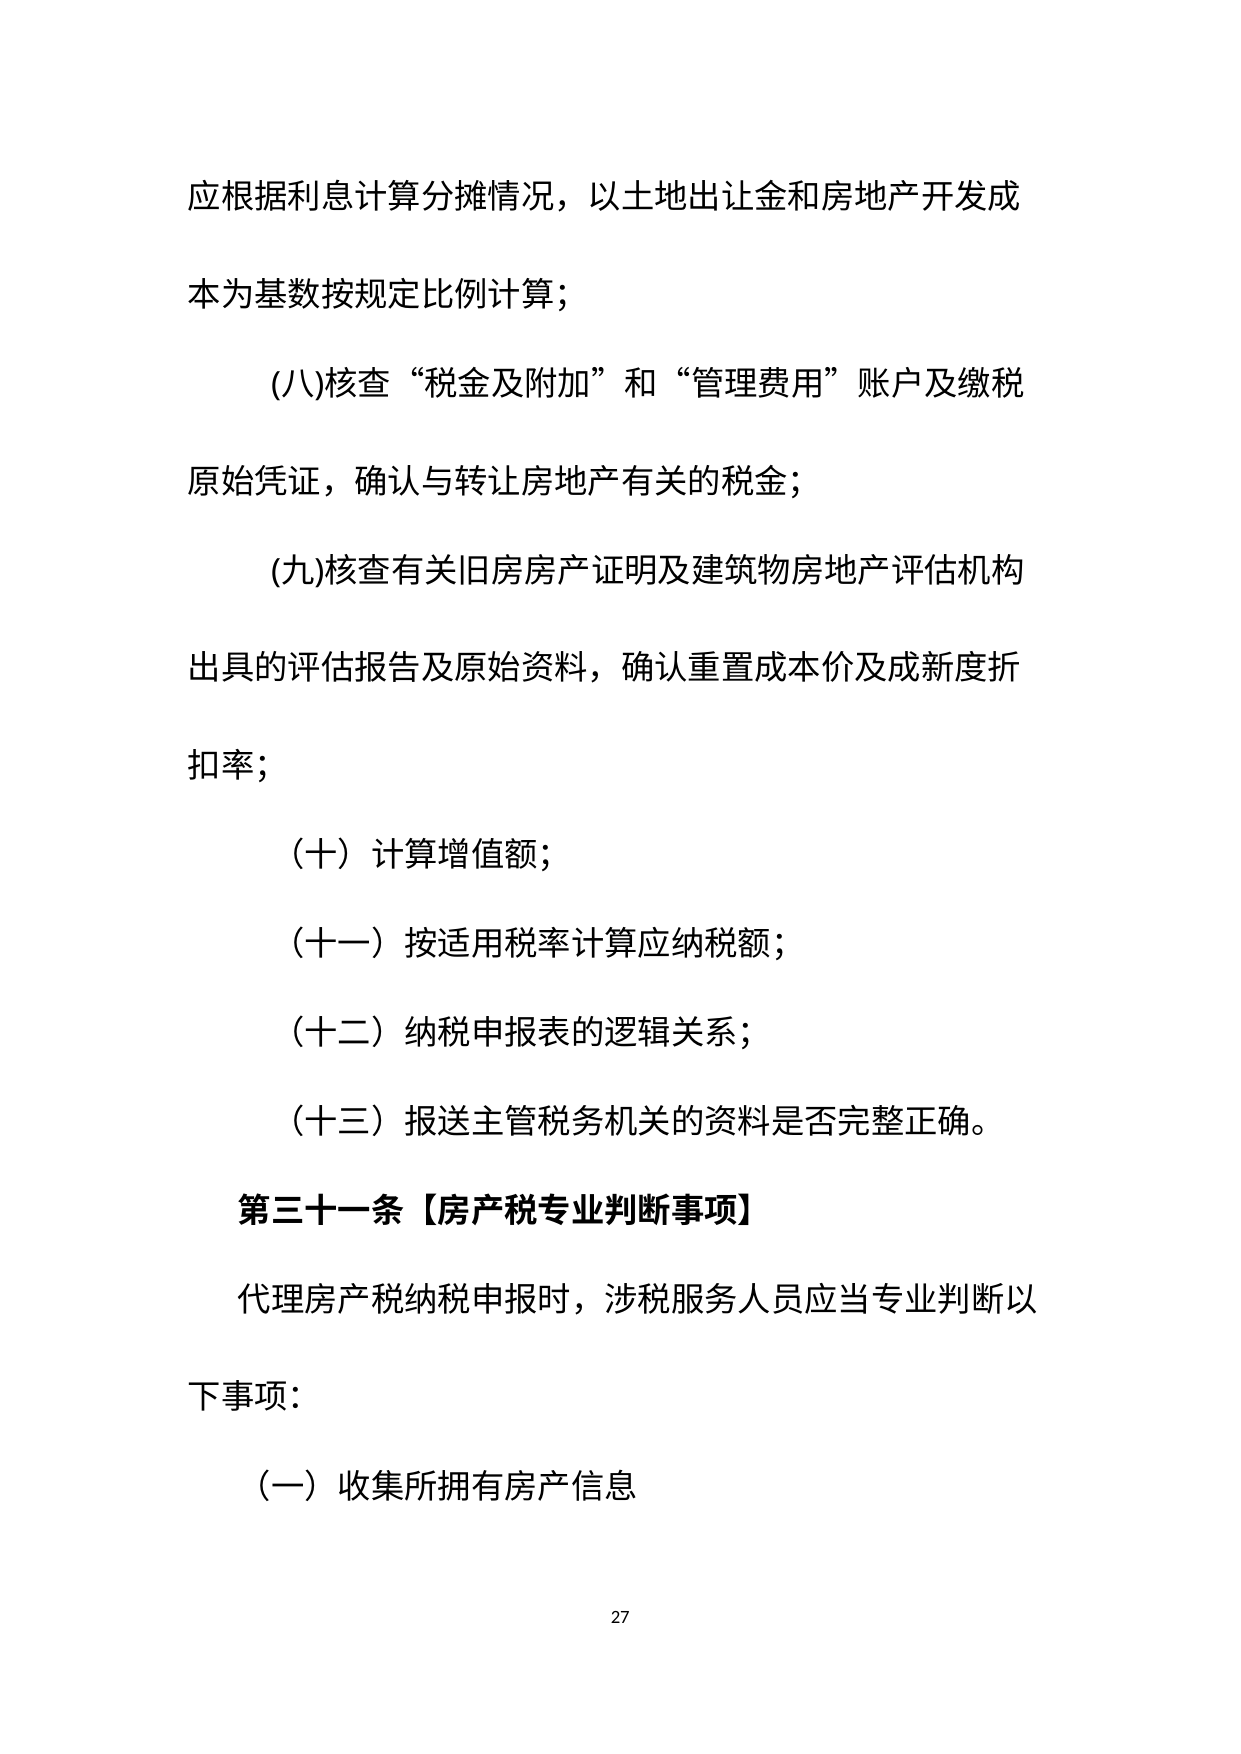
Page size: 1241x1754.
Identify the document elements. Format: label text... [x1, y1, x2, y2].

text （一）收集所拥有房产信息 [187, 1451, 1053, 1516]
text （十二）纳税申报表的逻辑关系； [187, 997, 1053, 1062]
text 第三十一条【房产税专业判断事项】 [187, 1175, 1053, 1240]
text 代理房产税纳税申报时，涉税服务人员应当专业判断以下事项： [187, 1264, 1053, 1427]
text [187, 162, 1053, 324]
text (九)核查有关旧房房产证明及建筑物房地产评估机构出具的评估报告及原始资料，确认重置成本价及成新度折扣率； [187, 535, 1053, 795]
text (八)核查“税金及附加”和“管理费用”账户及缴税原始凭证，确认与转让房地产有关的税金； [187, 348, 1053, 511]
text （十）计算增值额； [187, 819, 1053, 884]
text （十三）报送主管税务机关的资料是否完整正确。 [187, 1086, 1053, 1151]
text （十一）按适用税率计算应纳税额； [187, 908, 1053, 973]
